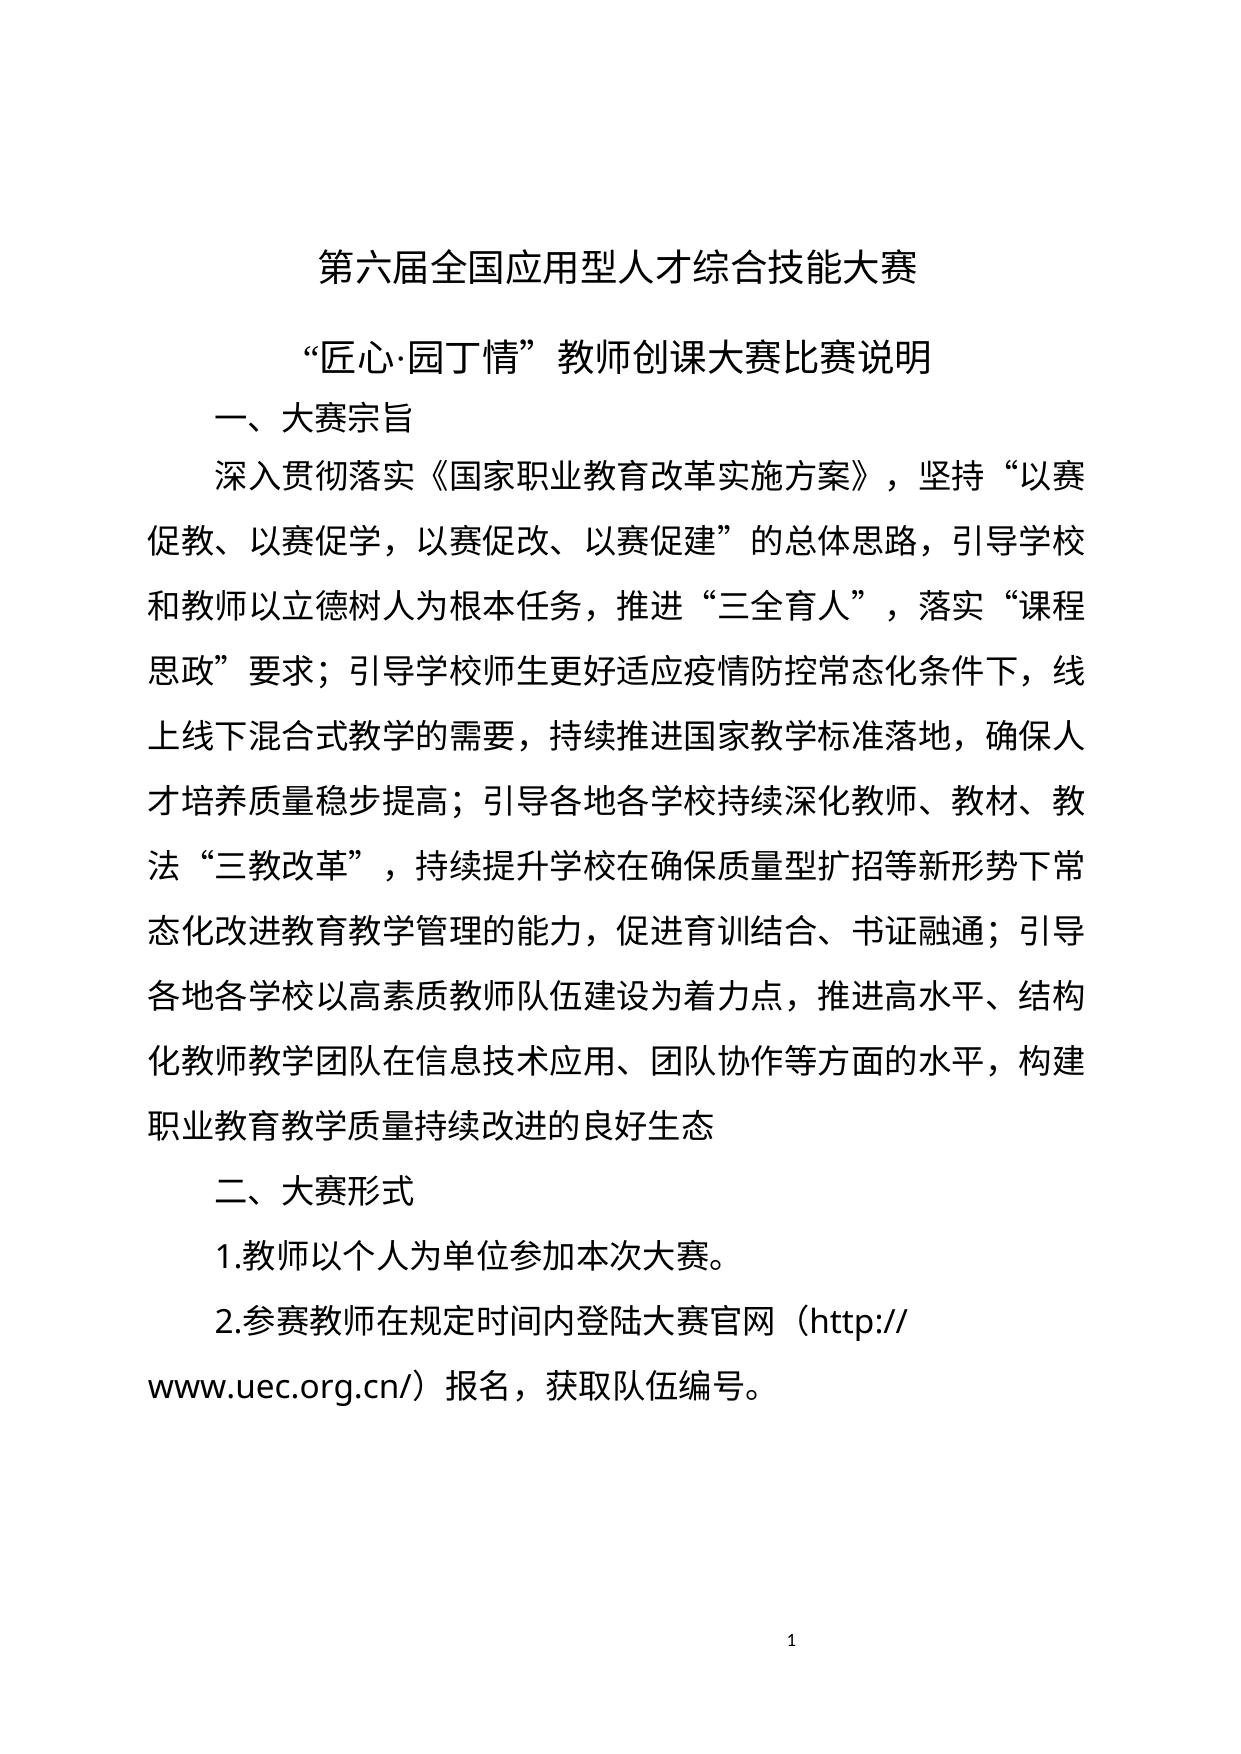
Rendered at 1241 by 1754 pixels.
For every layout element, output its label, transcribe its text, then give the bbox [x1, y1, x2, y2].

text 二、大赛形式 [148, 1157, 1087, 1222]
text 深入贯彻落实《国家职业教育改革实施方案》，坚持“以赛促教、以赛促学，以赛促改、以赛促建”的总体思路，引导学校和教师以立德树人为根本任务，推进“三全育人”，落实“课程思政”要求；引导学校师生更好适应疫情防控常态化条件下，线上线下混合式教学的需要，持续推进国家教学标准落地，确保人才培养质量稳步提高；引导各地各学校持续深化教师、教材、教法“三教改革”，持续提升学校在确保质量型扩招等新形势下常态化改进教育教学管理的能力，促进育训结合、书证融通；引导各地各学校以高素质教师队伍建设为着力点，推进高水平、结构化教师教学团队在信息技术应用、团队协作等方面的水平，构建职业教育教学质量持续改进的良好生态 [148, 442, 1087, 1157]
text 第六届全国应用型人才综合技能大赛 [148, 233, 1087, 298]
text 2.参赛教师在规定时间内登陆大赛官网（http://www.uec.org.cn/）报名，获取队伍编号。 [148, 1287, 1087, 1417]
text 一、大赛宗旨 [148, 383, 1087, 442]
text “匠心·园丁情”教师创课大赛比赛说明 [148, 325, 1087, 383]
text 1.教师以个人为单位参加本次大赛。 [148, 1222, 1087, 1287]
